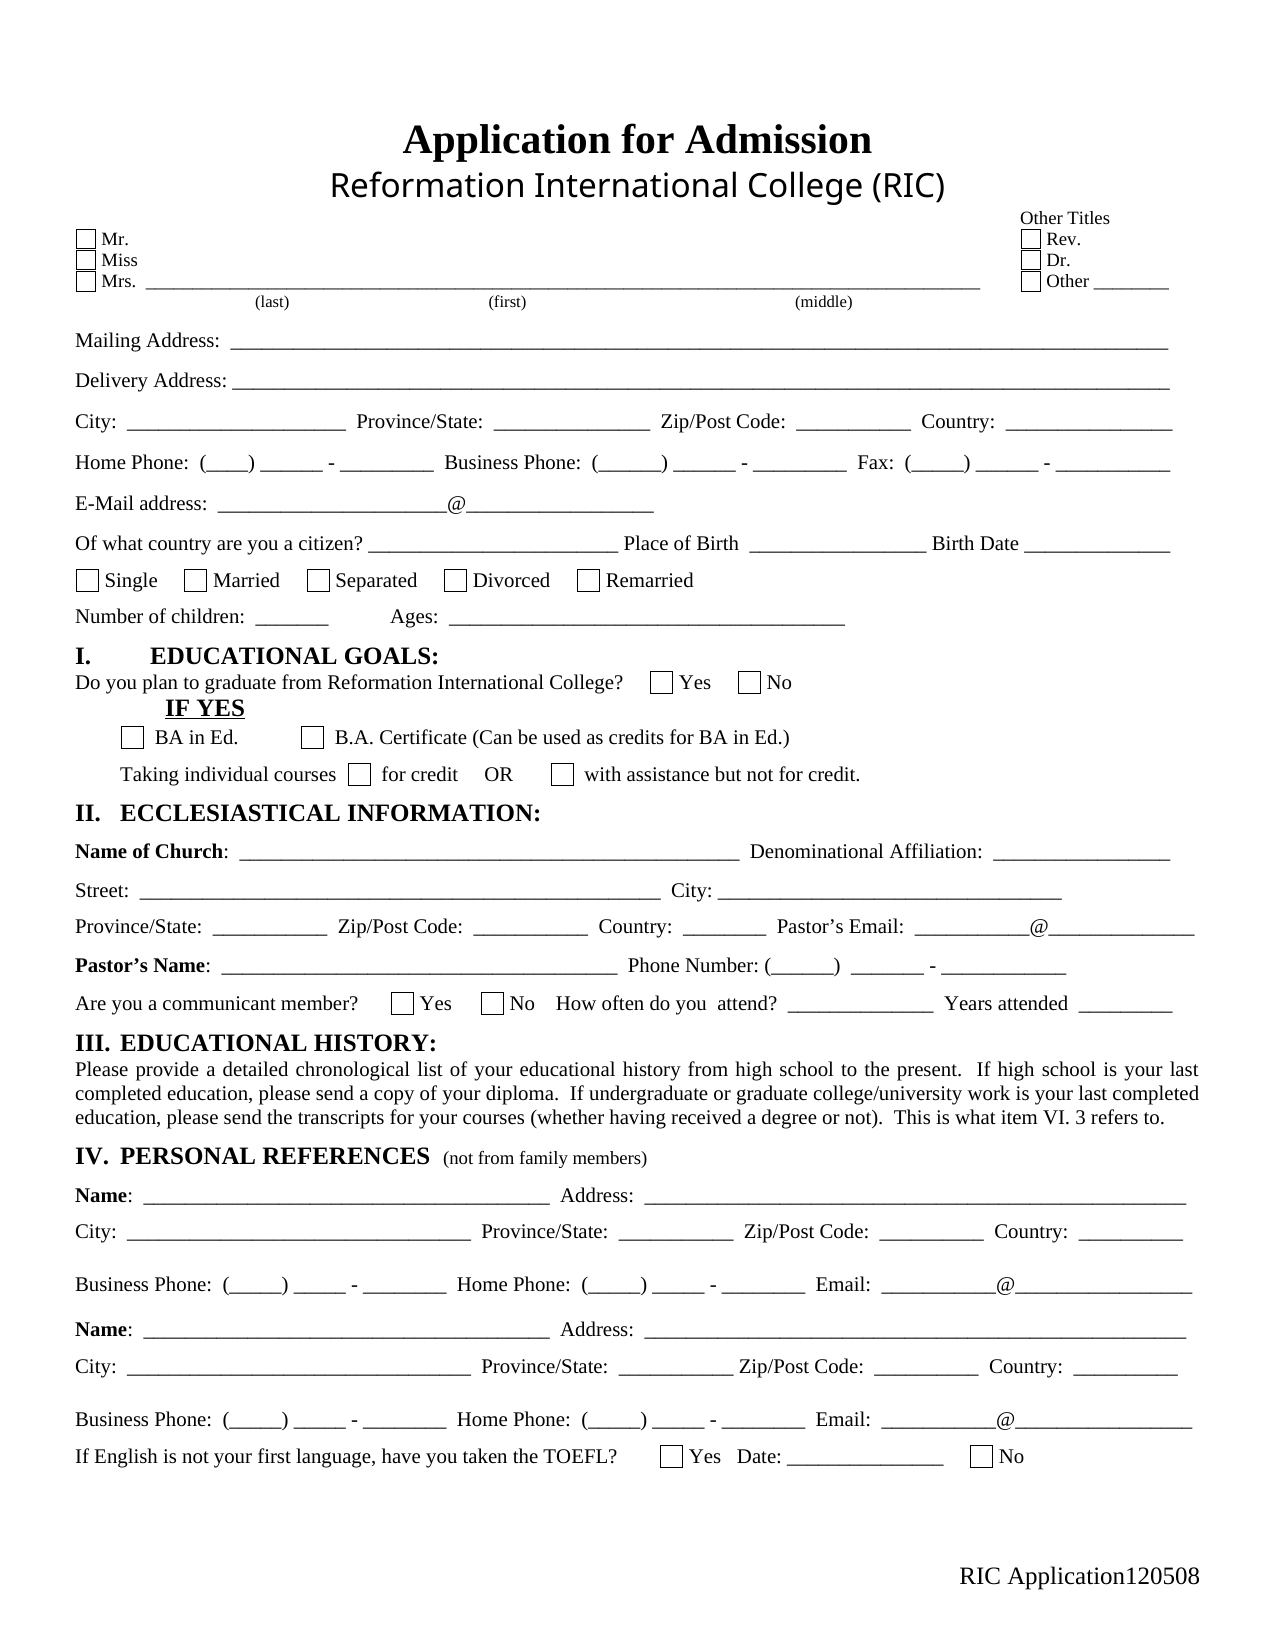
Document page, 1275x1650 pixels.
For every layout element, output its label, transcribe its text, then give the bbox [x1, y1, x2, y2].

text III. EDUCATIONAL HISTORY: [75, 1028, 1200, 1057]
text Pastor’s Name: ______________________________________ Phone Number: (______) _______ - ____________ [75, 953, 1200, 977]
text Single Married Separated Divorced Remarried [75, 568, 1200, 592]
text BA in Ed. B.A. Certificate (Can be used as credits for BA in Ed.) [75, 725, 1200, 749]
text City: _________________________________ Province/State: ___________ Zip/Post Code: __________ Country: __________ [75, 1354, 1200, 1378]
text If English is not your first language, have you taken the TOEFL? Yes Date: _______________ No [75, 1444, 1200, 1468]
text Mr. Rev. [96, 229, 1021, 249]
text IV. PERSONAL REFERENCES (not from family members) [75, 1141, 1200, 1170]
text College (RIC) [75, 162, 1200, 207]
text Business Phone: (_____) _____ - ________ Home Phone: (_____) _____ - ________ Email: ___________@_________________ [75, 1272, 1200, 1296]
text Mr. Rev. [1041, 229, 1200, 249]
text . [75, 249, 1200, 270]
text Taking individual courses for credit OR with assistance but not for credit. [75, 762, 1200, 786]
text Delivery Address: __________________________________________________________________________________________ [75, 368, 1200, 392]
text IF YES [75, 698, 1200, 721]
text Are you a communicant member? Yes No How often do you attend? ______________ Years attended _________ [75, 991, 1200, 1015]
text Mrs. _________________________________________________________________________________________ Other ________ [75, 270, 1200, 292]
text Province/State: ___________ Zip/Post Code: ___________ Country: ________ Pastor’s Email: ___________@______________ [75, 914, 1200, 938]
text Of what country are you a citizen? ________________________ Place of Birth _________________ Birth Date ______________ [75, 531, 1200, 555]
text City: _________________________________ Province/State: ___________ Zip/Post Code: __________ Country: __________ [75, 1219, 1200, 1243]
text Street: __________________________________________________ City: _________________________________ [75, 878, 1200, 902]
text (last) (first) (middle) [75, 292, 1200, 311]
text Other Titles [75, 207, 1200, 229]
text Application for Admission [75, 120, 1200, 162]
text Home Phone: (____) ______ - _________ Business Phone: (______) ______ - _________ Fax: (_____) ______ - ___________ [75, 450, 1200, 474]
text Name: _______________________________________ Address: ____________________________________________________ [75, 1183, 1200, 1207]
text II. ECCLESIASTICAL INFORMATION: [75, 798, 1200, 827]
list EDUCATIONAL GOALS: [75, 641, 1200, 670]
text City: _____________________ Province/State: _______________ Zip/Post Code: ___________ Country: ________________ [75, 409, 1200, 433]
text Name of Church: ________________________________________________ Denominational Affiliation: _________________ [75, 839, 1200, 863]
text Business Phone: (_____) _____ - ________ Home Phone: (_____) _____ - ________ Email: ___________@_________________ [75, 1407, 1200, 1431]
text Please provide a detailed chronological list of your educational history from high school to the present. If high school is your last completed education, please send a copy of your diploma. If undergraduate or graduate college/university work is your last completed education, please send the transcripts for your courses (whether having received a degree or not). This is what item VI. 3 refers to. [75, 1057, 1200, 1129]
text Mailing Address: __________________________________________________________________________________________ [75, 328, 1200, 352]
text Name: _______________________________________ Address: ____________________________________________________ [75, 1317, 1200, 1341]
text Number of children: _______ Ages: ______________________________________ [75, 604, 1200, 628]
text E-Mail address: ______________________@__________________ [75, 491, 1200, 515]
text Do you plan to graduate from Reformation International College? Yes No [75, 670, 1200, 694]
